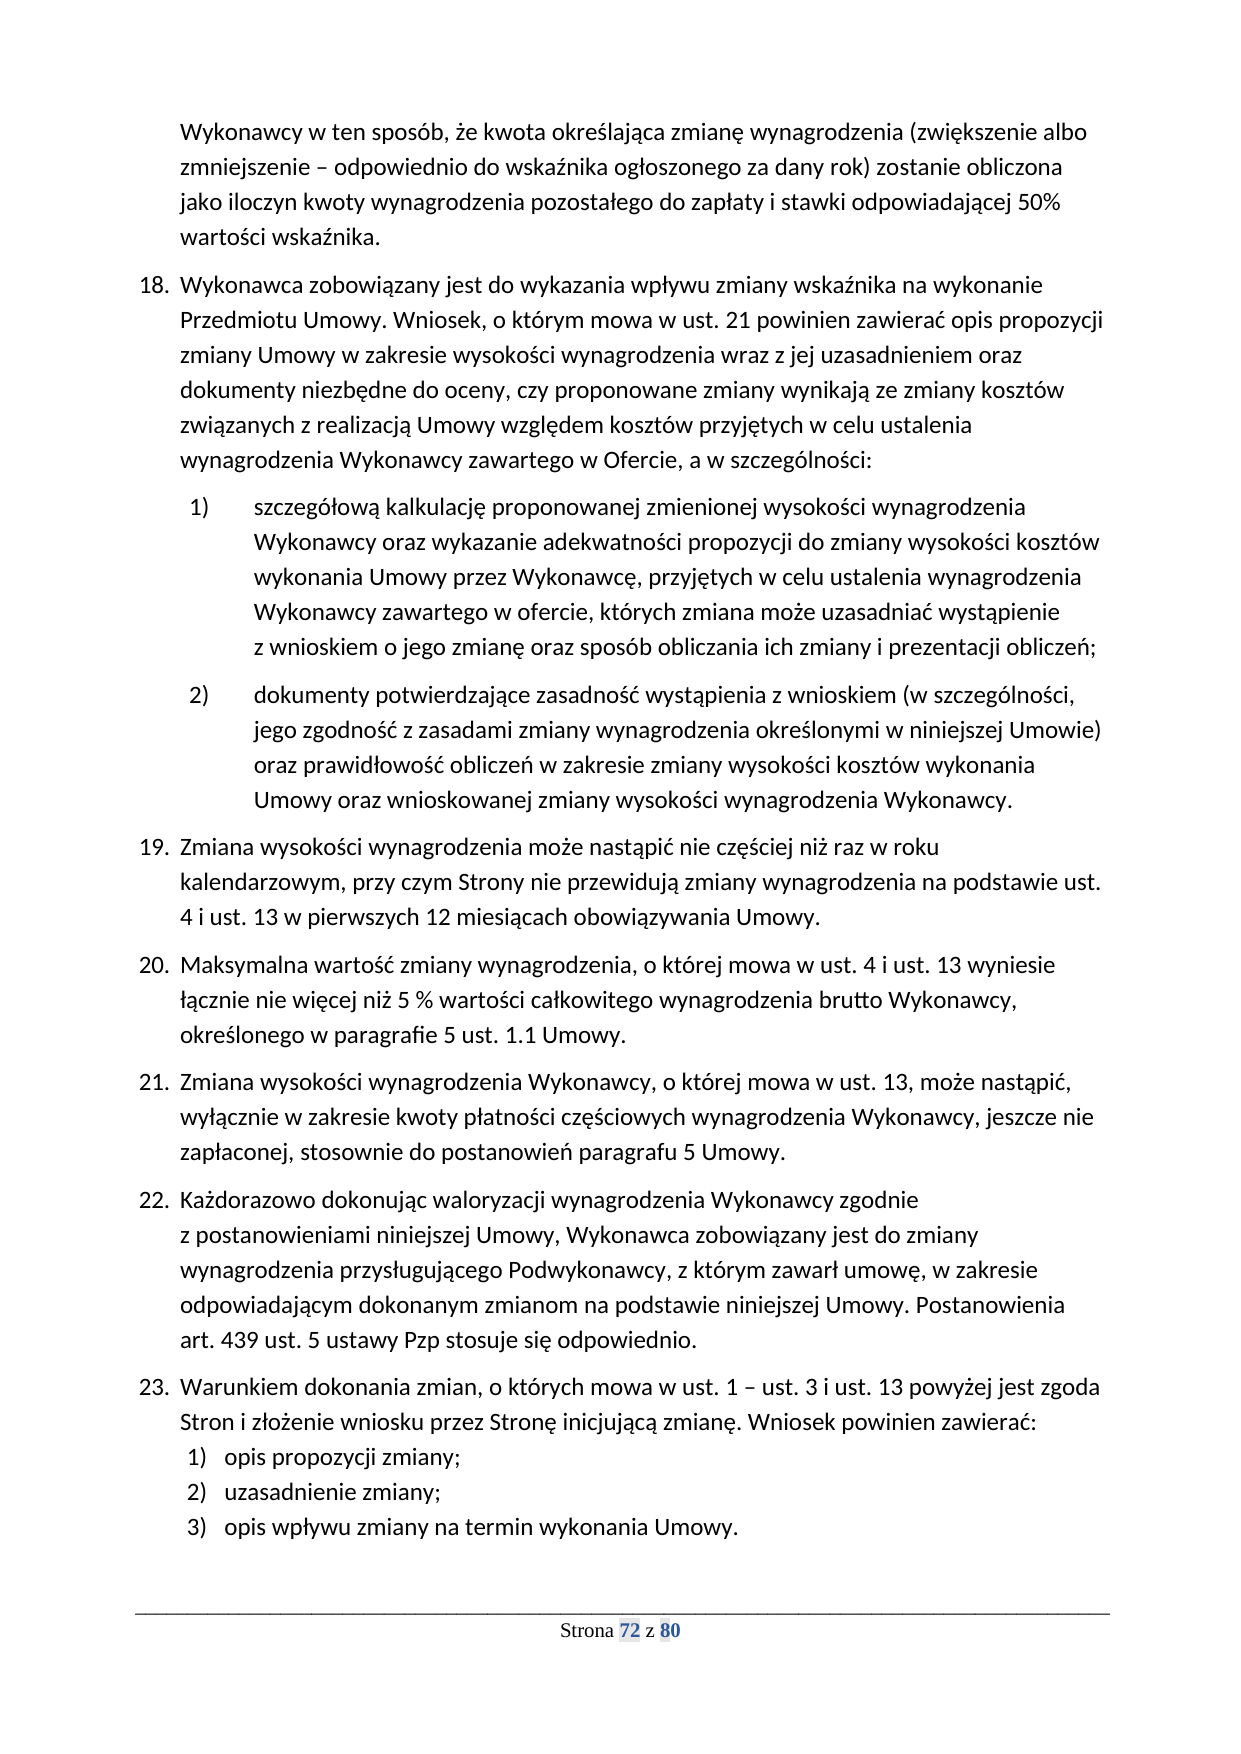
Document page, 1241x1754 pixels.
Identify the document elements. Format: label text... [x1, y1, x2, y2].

list Każdorazowo dokonując waloryzacji wynagrodzenia Wykonawcy zgodnie z postanowieniami niniejszej Umowy, Wykonawca zobowiązany jest do zmiany wynagrodzenia przysługującego Podwykonawcy, z którym zawarł umowę, w zakresie odpowiadającym dokonanym zmianom na podstawie niniejszej Umowy. Postanowienia art. 439 ust. 5 ustawy Pzp stosuje się odpowiednio. [138, 1184, 1105, 1354]
list uzasadnienie zmiany; [187, 1477, 1105, 1507]
list opis propozycji zmiany; [187, 1442, 1105, 1472]
list Maksymalna wartość zmiany wynagrodzenia, o której mowa w ust. 4 i ust. 13 wyniesie łącznie nie więcej niż 5 % wartości całkowitego wynagrodzenia brutto Wykonawcy, określonego w paragrafie 5 ust. 1.1 Umowy. [138, 949, 1105, 1049]
list szczegółową kalkulację proponowanej zmienionej wysokości wynagrodzenia Wykonawcy oraz wykazanie adekwatności propozycji do zmiany wysokości kosztów wykonania Umowy przez Wykonawcę, przyjętych w celu ustalenia wynagrodzenia Wykonawcy zawartego w ofercie, których zmiana może uzasadniać wystąpienie z wnioskiem o jego zmianę oraz sposób obliczania ich zmiany i prezentacji obliczeń; [189, 492, 1105, 662]
list Zmiana wysokości wynagrodzenia może nastąpić nie częściej niż raz w roku kalendarzowym, przy czym Strony nie przewidują zmiany wynagrodzenia na podstawie ust. 4 i ust. 13 w pierwszych 12 miesiącach obowiązywania Umowy. [138, 832, 1105, 932]
list Zmiana wysokości wynagrodzenia Wykonawcy, o której mowa w ust. 13, może nastąpić, wyłącznie w zakresie kwoty płatności częściowych wynagrodzenia Wykonawcy, jeszcze nie zapłaconej, stosownie do postanowień paragrafu 5 Umowy. [138, 1067, 1105, 1167]
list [138, 117, 1105, 252]
list dokumenty potwierdzające zasadność wystąpienia z wnioskiem (w szczególności, jego zgodność z zasadami zmiany wynagrodzenia określonymi w niniejszej Umowie) oraz prawidłowość obliczeń w zakresie zmiany wysokości kosztów wykonania Umowy oraz wnioskowanej zmiany wysokości wynagrodzenia Wykonawcy. [189, 679, 1105, 814]
list Wykonawca zobowiązany jest do wykazania wpływu zmiany wskaźnika na wykonanie Przedmiotu Umowy. Wniosek, o którym mowa w ust. 21 powinien zawierać opis propozycji zmiany Umowy w zakresie wysokości wynagrodzenia wraz z jej uzasadnieniem oraz dokumenty niezbędne do oceny, czy proponowane zmiany wynikają ze zmiany kosztów związanych z realizacją Umowy względem kosztów przyjętych w celu ustalenia wynagrodzenia Wykonawcy zawartego w Ofercie, a w szczególności: [138, 269, 1105, 474]
list Warunkiem dokonania zmian, o których mowa w ust. 1 – ust. 3 i ust. 13 powyżej jest zgoda Stron i złożenie wniosku przez Stronę inicjującą zmianę. Wniosek powinien zawierać: [138, 1372, 1105, 1437]
list opis wpływu zmiany na termin wykonania Umowy. [187, 1512, 1105, 1542]
